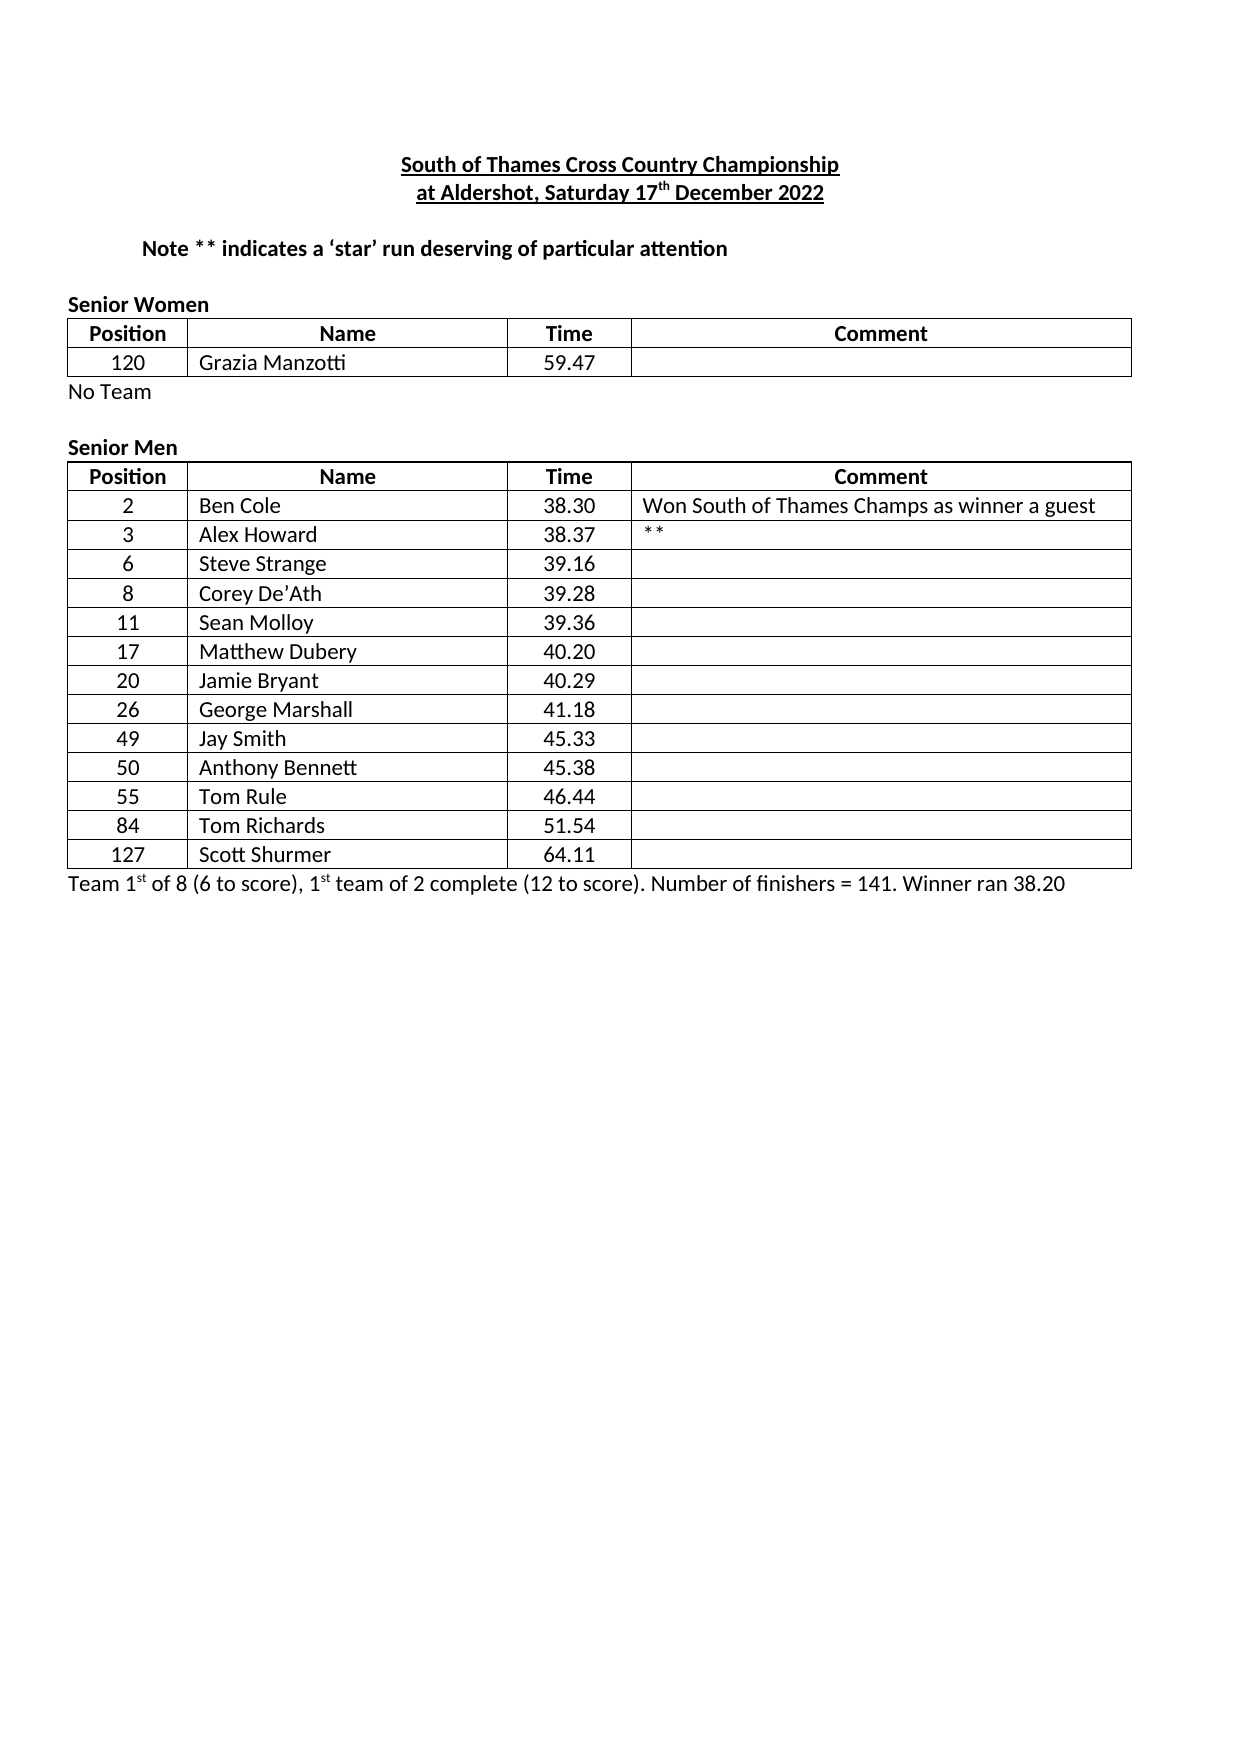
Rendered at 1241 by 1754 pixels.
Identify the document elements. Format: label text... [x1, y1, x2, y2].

table_cell 38.30 [508, 491, 631, 519]
table_cell 127 [68, 840, 187, 868]
table_cell Tom Rule [188, 782, 507, 810]
table_cell [632, 811, 1131, 839]
table_header Position [68, 463, 187, 490]
table_cell George Marshall [188, 695, 507, 723]
text Note ** indicates a ‘star’ run deserving of particular attention [142, 234, 1098, 262]
table_cell 51.54 [508, 811, 631, 839]
table_cell [632, 695, 1131, 723]
table_cell 49 [68, 724, 187, 752]
table_cell 39.36 [508, 608, 631, 636]
table_header Comment [632, 463, 1131, 490]
table_cell 26 [68, 695, 187, 723]
table_cell 39.28 [508, 579, 631, 607]
table_cell 39.16 [508, 550, 631, 578]
table_cell Jay Smith [188, 724, 507, 752]
table_header Position [68, 319, 187, 347]
table_cell 50 [68, 753, 187, 781]
text Senior Women [68, 290, 1098, 318]
table_cell [632, 724, 1131, 752]
table_cell Ben Cole [188, 491, 507, 519]
table_header Time [508, 319, 631, 347]
table_cell [632, 840, 1131, 868]
table_cell Matthew Dubery [188, 637, 507, 665]
table_cell Alex Howard [188, 521, 507, 548]
table_cell 6 [68, 550, 187, 578]
table_cell 38.37 [508, 521, 631, 548]
table_cell Sean Molloy [188, 608, 507, 636]
table_cell [632, 666, 1131, 694]
table_cell Jamie Bryant [188, 666, 507, 694]
table_cell [632, 550, 1131, 578]
table_cell [632, 348, 1131, 376]
table_cell [632, 608, 1131, 636]
table_cell ** [632, 521, 1131, 548]
table_header Time [508, 463, 631, 490]
table_cell [632, 753, 1131, 781]
table_cell 17 [68, 637, 187, 665]
table_cell 64.11 [508, 840, 631, 868]
table_cell Steve Strange [188, 550, 507, 578]
table_cell Anthony Bennett [188, 753, 507, 781]
table_cell Won South of Thames Champs as winner a guest [632, 491, 1131, 519]
table_cell 40.29 [508, 666, 631, 694]
table_cell 11 [68, 608, 187, 636]
table_cell Grazia Manzotti [188, 348, 507, 376]
table_cell 20 [68, 666, 187, 694]
text Senior Men [68, 433, 1098, 461]
text at Aldershot, Saturday 17th December 2022 [142, 178, 1098, 206]
text Team 1st of 8 (6 to score), 1st team of 2 complete (12 to score). Number of finishers = 141. Winner ran 38.20 [68, 869, 1098, 897]
text South of Thames Cross Country Championship [142, 150, 1098, 178]
table_cell 46.44 [508, 782, 631, 810]
table_cell Corey De’Ath [188, 579, 507, 607]
table_cell 41.18 [508, 695, 631, 723]
table_cell 55 [68, 782, 187, 810]
table_cell 40.20 [508, 637, 631, 665]
table_cell [632, 782, 1131, 810]
table_cell 2 [68, 491, 187, 519]
table_header Name [188, 463, 507, 490]
table_cell [632, 637, 1131, 665]
table_cell Scott Shurmer [188, 840, 507, 868]
table_cell Tom Richards [188, 811, 507, 839]
table_cell 59.47 [508, 348, 631, 376]
table_header Name [188, 319, 507, 347]
table_header Comment [632, 319, 1131, 347]
table_cell 84 [68, 811, 187, 839]
table_cell 8 [68, 579, 187, 607]
table_cell 45.33 [508, 724, 631, 752]
table_cell 120 [68, 348, 187, 376]
table_cell 3 [68, 521, 187, 548]
table_cell 45.38 [508, 753, 631, 781]
text No Team [68, 377, 1098, 405]
table_cell [632, 579, 1131, 607]
